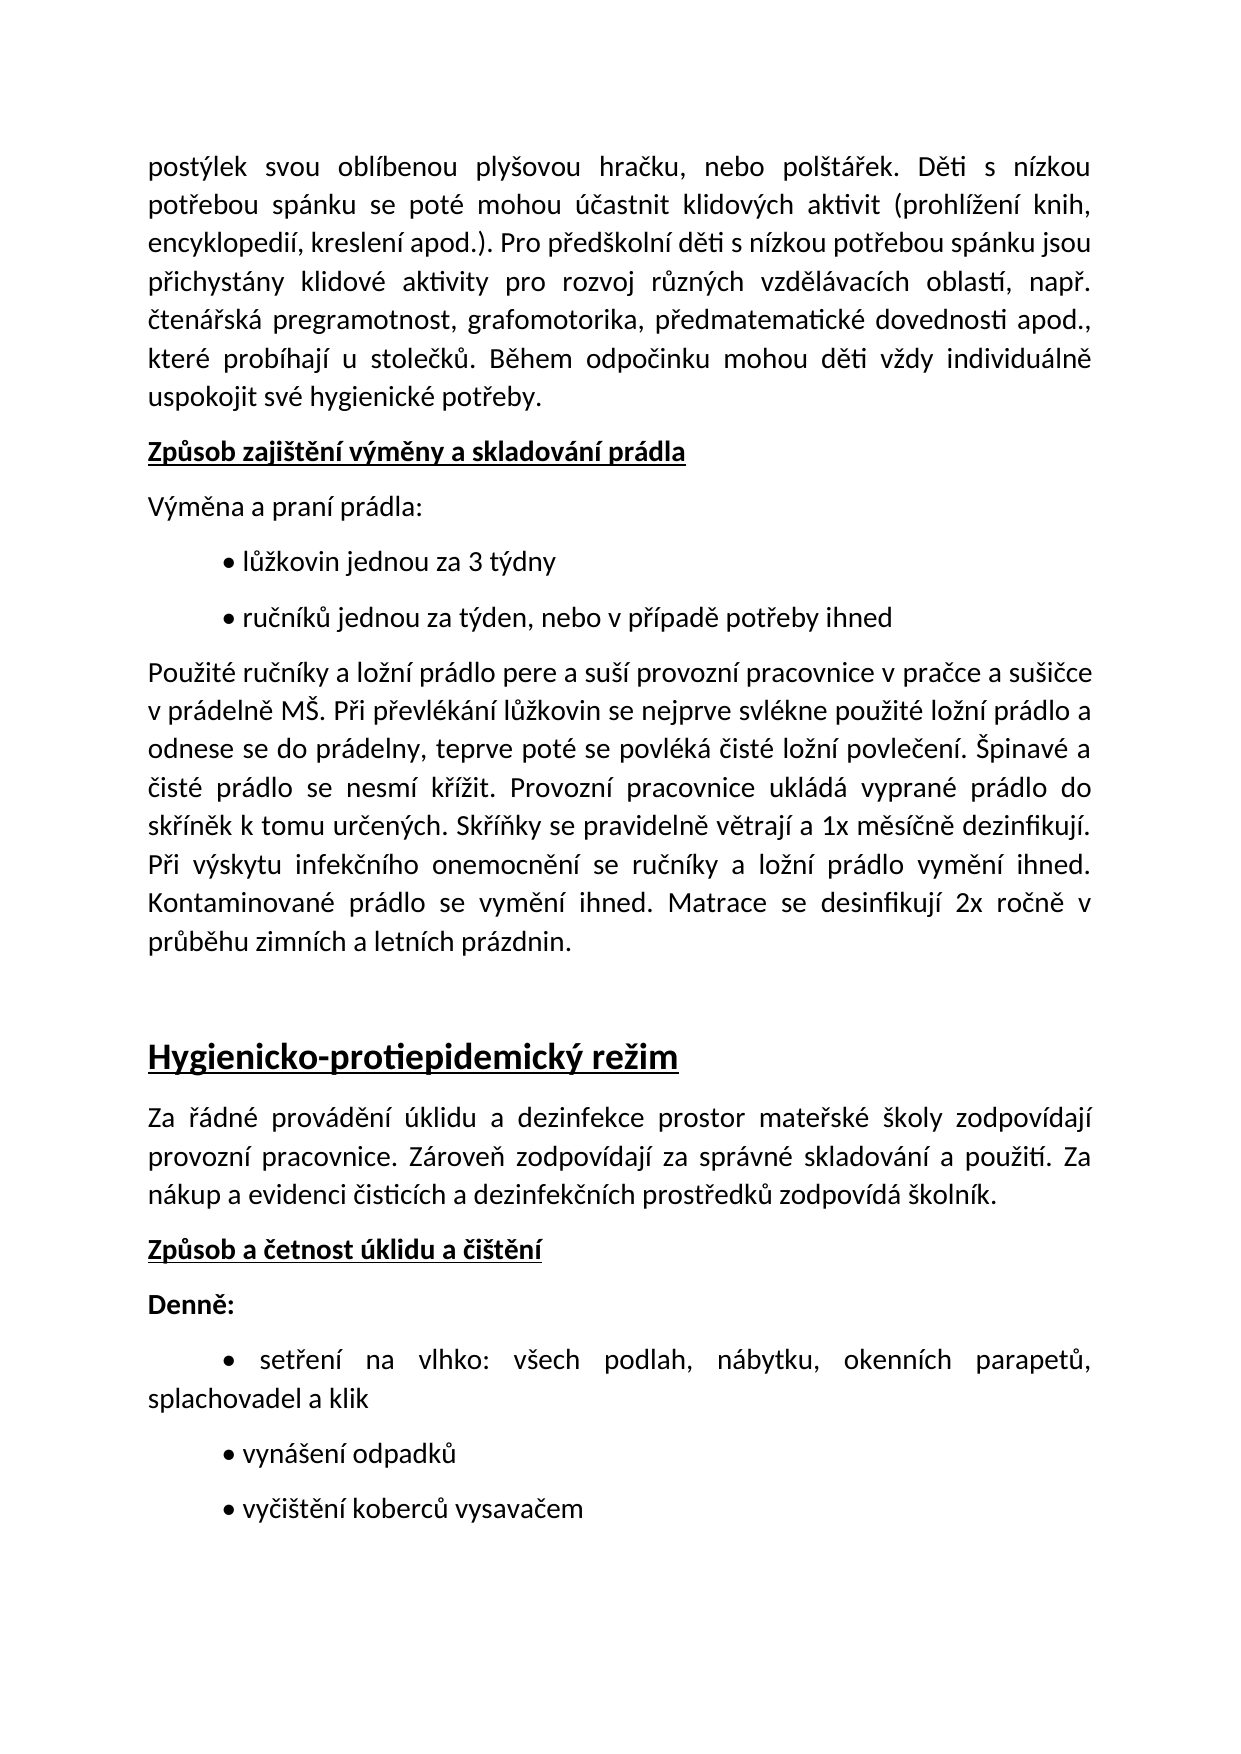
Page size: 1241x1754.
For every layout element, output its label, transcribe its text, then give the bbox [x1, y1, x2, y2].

text Za řádné provádění úklidu a dezinfekce prostor mateřské školy zodpovídají provozní pracovnice. Zároveň zodpovídají za správné skladování a použití. Za nákup a evidenci čisticích a dezinfekčních prostředků zodpovídá školník. [148, 1099, 1093, 1212]
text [148, 148, 1093, 414]
text Způsob a četnost úklidu a čištění [148, 1231, 1093, 1267]
text • vynášení odpadků [148, 1435, 1093, 1471]
text • ručníků jednou za týden, nebo v případě potřeby ihned [148, 599, 1093, 634]
text Způsob zajištění výměny a skladování prádla [148, 433, 1093, 469]
text • lůžkovin jednou za 3 týdny [148, 543, 1093, 579]
text • vyčištění koberců vysavačem [148, 1490, 1093, 1526]
text Použité ručníky a ložní prádlo pere a suší provozní pracovnice v pračce a sušičce v prádelně MŠ. Při převlékání lůžkovin se nejprve svlékne použité ložní prádlo a odnese se do prádelny, teprve poté se povléká čisté ložní povlečení. Špinavé a čisté prádlo se nesmí křížit. Provozní pracovnice ukládá vyprané prádlo do skříněk k tomu určených. Skříňky se pravidelně větrají a 1x měsíčně dezinfikují. Při výskytu infekčního onemocnění se ručníky a ložní prádlo vymění ihned. Kontaminované prádlo se vymění ihned. Matrace se desinfikují 2x ročně v průběhu zimních a letních prázdnin. [148, 654, 1093, 958]
text Výměna a praní prádla: [148, 488, 1093, 524]
text Hygienicko-protiepidemický režim [148, 1033, 1093, 1079]
text Denně: [148, 1286, 1093, 1322]
text • setření na vlhko: všech podlah, nábytku, okenních parapetů, splachovadel a klik [148, 1341, 1093, 1415]
